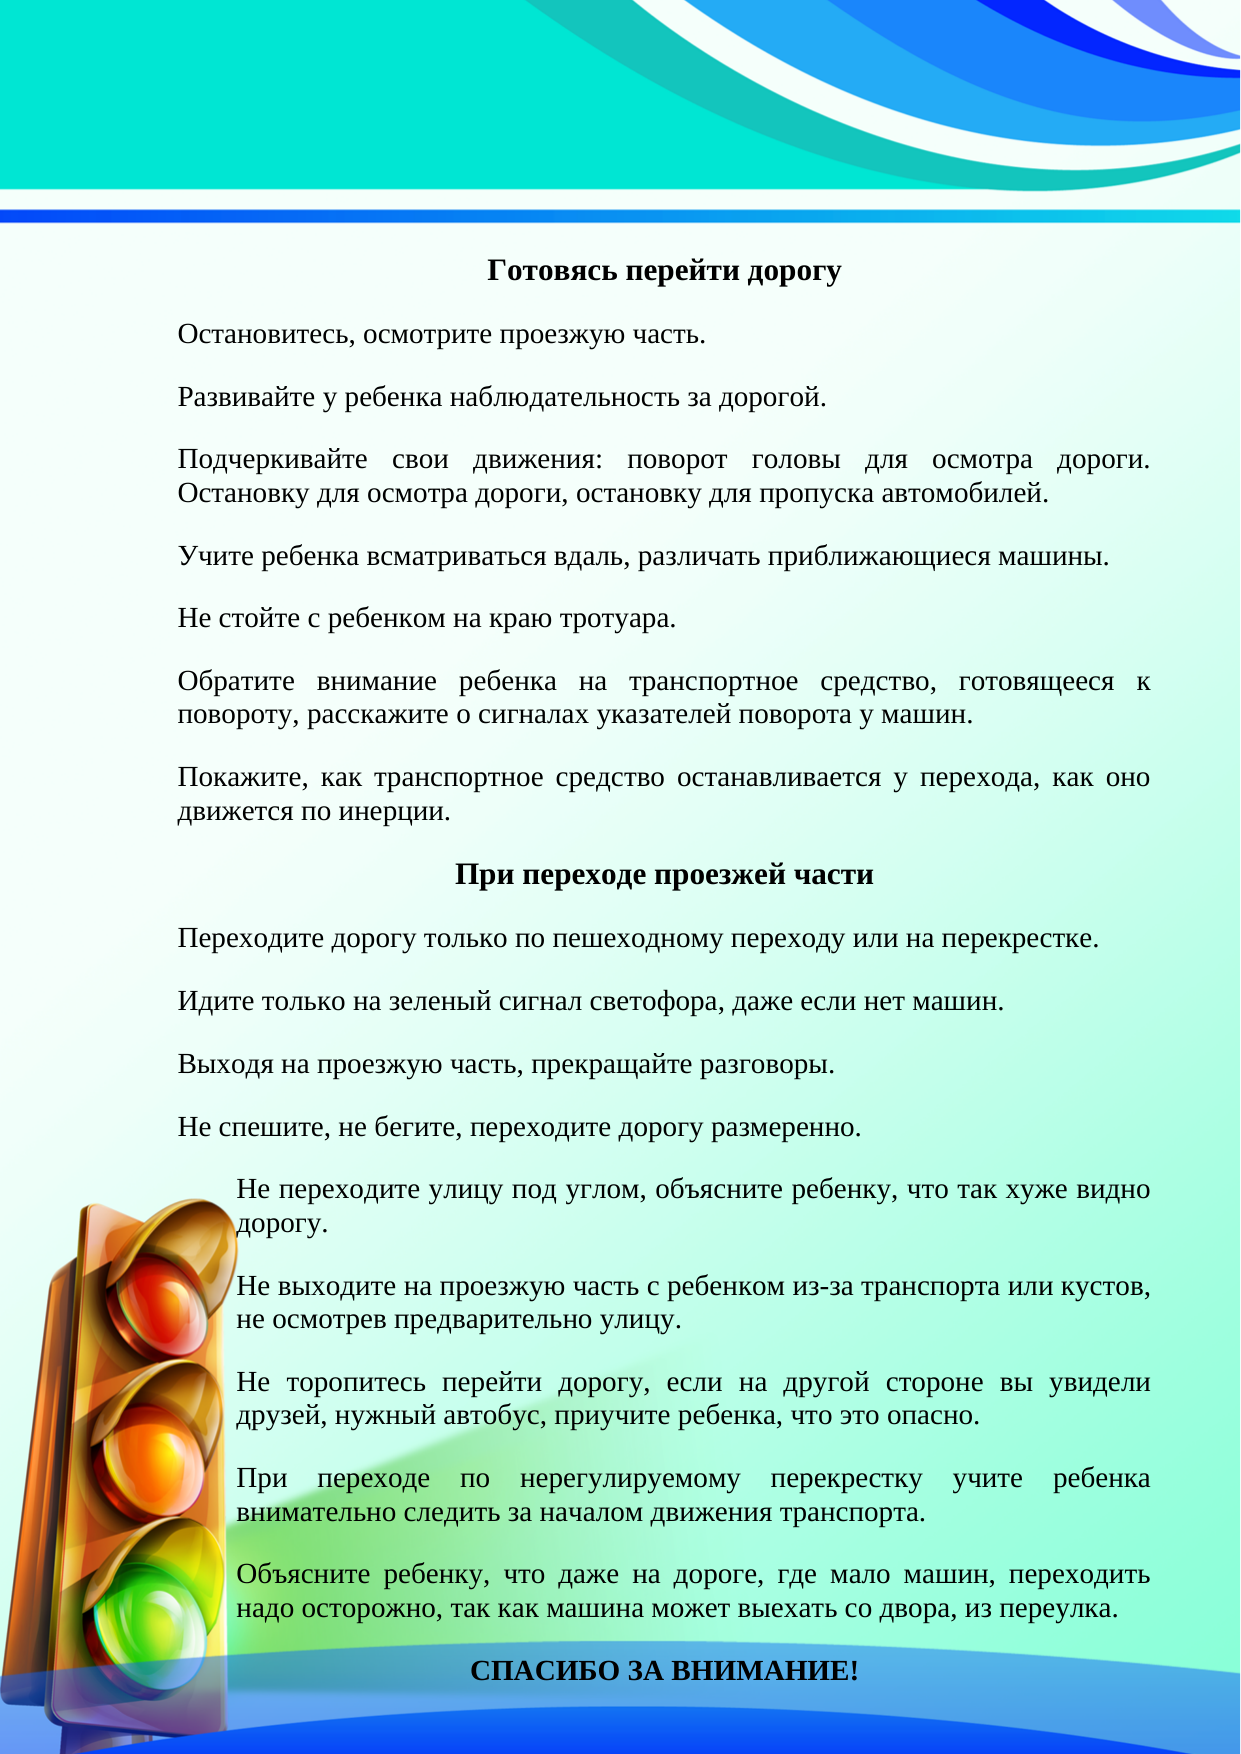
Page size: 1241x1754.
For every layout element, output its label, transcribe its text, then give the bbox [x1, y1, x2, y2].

text Переходите дорогу только по пешеходному переходу или на перекрестке. [177, 921, 1152, 954]
text Объясните ребенку, что даже на дороге, где мало машин, переходить надо осторожно, так как машина может выехать со двора, из переулка. [236, 1556, 1152, 1623]
text Покажите, как транспортное средство останавливается у перехода, как оно движется по инерции. [177, 759, 1152, 826]
text Не стойте с ребенком на краю тротуара. [177, 600, 1152, 634]
text СПАСИБО ЗА ВНИМАНИЕ! [177, 1653, 1152, 1686]
text При переходе по нерегулируемому перекрестку учите ребенка внимательно следить за началом движения транспорта. [236, 1460, 1152, 1527]
text Не торопитесь перейти дорогу, если на другой стороне вы увидели друзей, нужный автобус, приучите ребенка, что это опасно. [236, 1364, 1152, 1431]
text Развивайте у ребенка наблюдательность за дорогой. [177, 379, 1152, 412]
text Обратите внимание ребенка на транспортное средство, готовящееся к повороту, расскажите о сигналах указателей поворота у машин. [177, 663, 1152, 730]
text Подчеркивайте свои движения: поворот головы для осмотра дороги. Остановку для осмотра дороги, остановку для пропуска автомобилей. [177, 441, 1152, 508]
text Выходя на проезжую часть, прекращайте разговоры. [177, 1046, 1152, 1079]
text Остановитесь, осмотрите проезжую часть. [177, 316, 1152, 349]
text Не выходите на проезжую часть с ребенком из-за транспорта или кустов, не осмотрев предварительно улицу. [236, 1268, 1152, 1335]
text Учите ребенка всматриваться вдаль, различать приближающиеся машины. [177, 538, 1152, 571]
text Идите только на зеленый сигнал светофора, даже если нет машин. [177, 983, 1152, 1017]
text Готовясь перейти дорогу [177, 251, 1152, 287]
picture [0, 0, 1241, 1754]
text Не переходите улицу под углом, объясните ребенку, что так хуже видно дорогу. [236, 1171, 1152, 1238]
text При переходе проезжей части [177, 856, 1152, 891]
text Не спешите, не бегите, переходите дорогу размеренно. [177, 1109, 1152, 1142]
